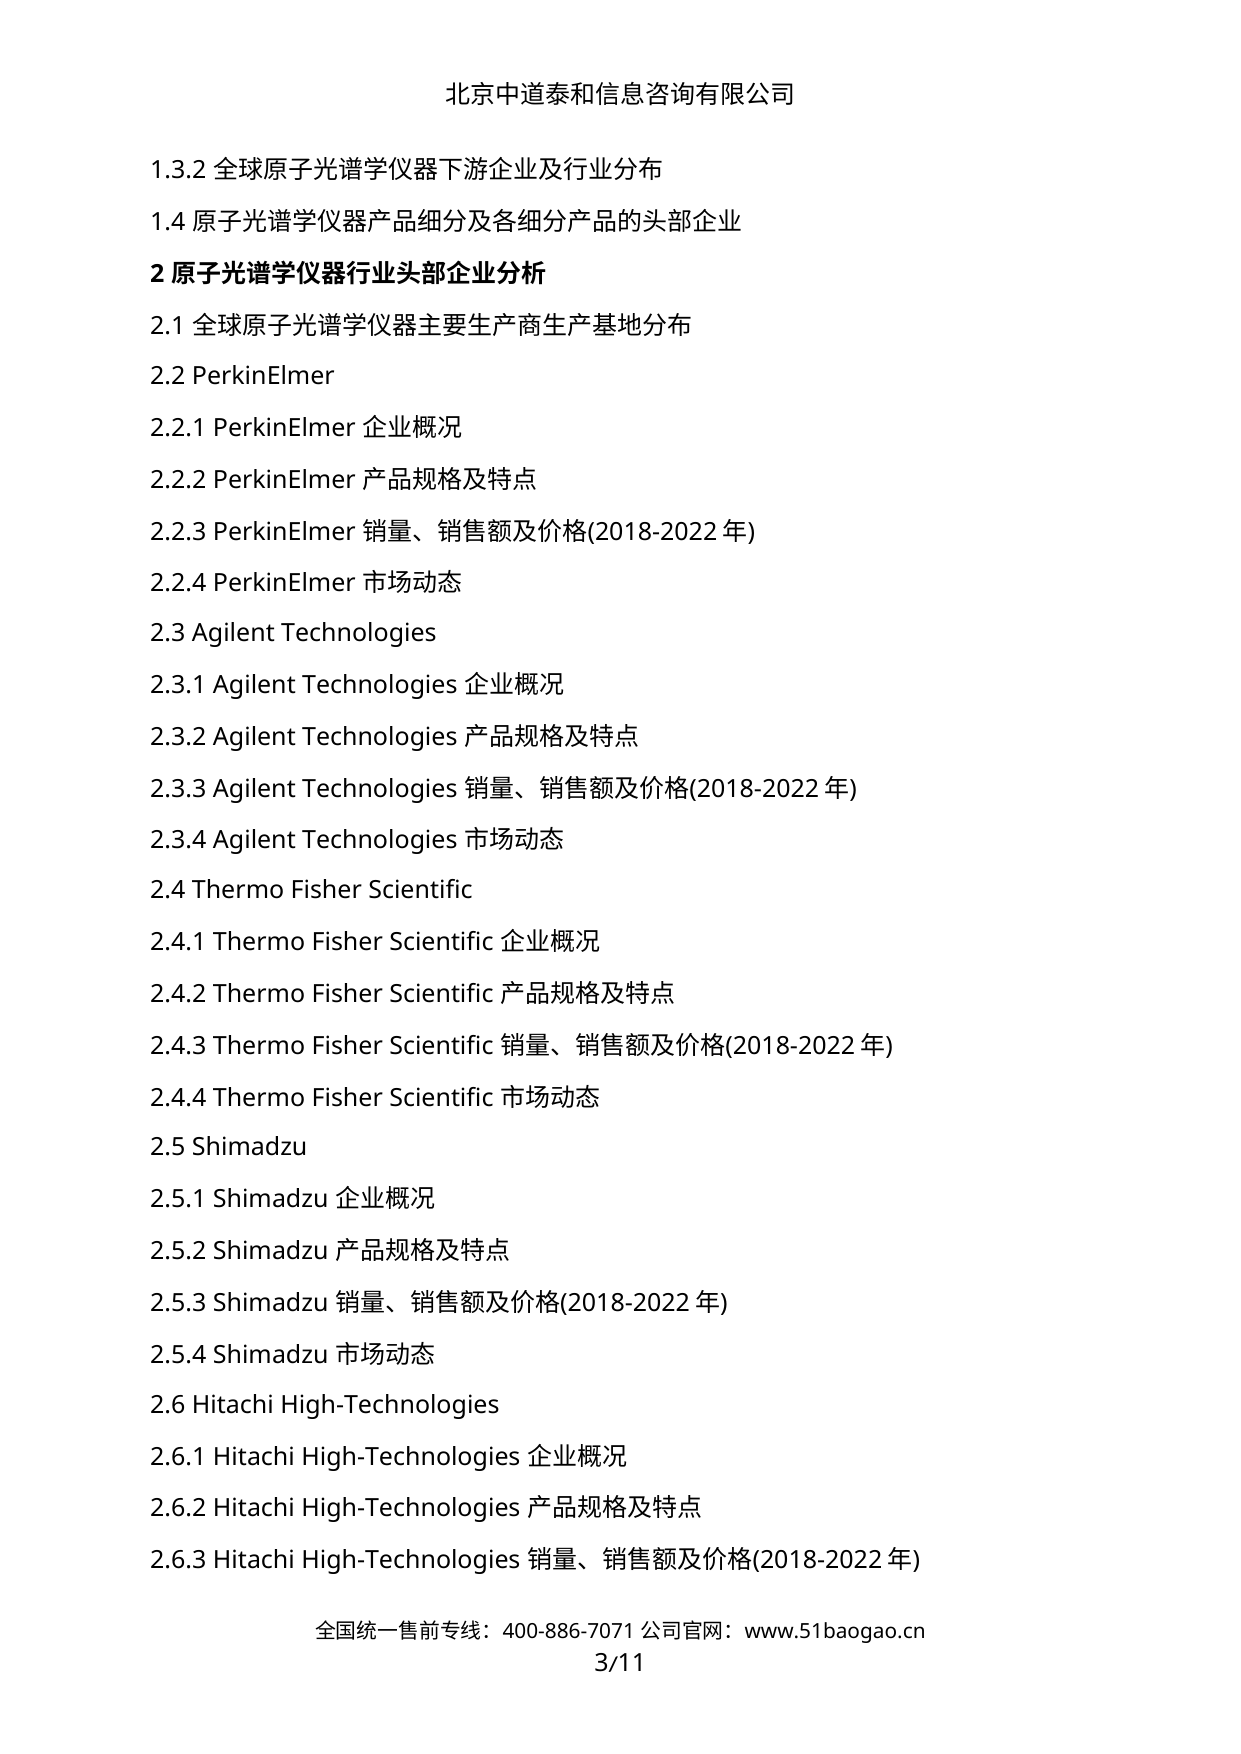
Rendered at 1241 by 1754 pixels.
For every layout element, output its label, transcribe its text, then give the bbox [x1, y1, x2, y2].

text 2.4 Thermo Fisher Scientific [150, 872, 1090, 906]
text 2.5 Shimadzu [150, 1129, 1090, 1163]
text 2.3.2 Agilent Technologies 产品规格及特点 [150, 716, 1090, 752]
text 2.3 Agilent Technologies [150, 615, 1090, 649]
text 2.3.3 Agilent Technologies 销量、销售额及价格(2018-2022年) [150, 768, 1090, 804]
text 2.4.3 Thermo Fisher Scientific 销量、销售额及价格(2018-2022年) [150, 1025, 1090, 1062]
text 2.6.2 Hitachi High-Technologies 产品规格及特点 [150, 1488, 1090, 1524]
text 2.5.3 Shimadzu 销量、销售额及价格(2018-2022年) [150, 1282, 1090, 1319]
text 2.2.2 PerkinElmer 产品规格及特点 [150, 459, 1090, 495]
text 2.2.1 PerkinElmer 企业概况 [150, 407, 1090, 443]
text 2.3.1 Agilent Technologies 企业概况 [150, 664, 1090, 701]
text 2.5.2 Shimadzu 产品规格及特点 [150, 1231, 1090, 1267]
text 2.2 PerkinElmer [150, 357, 1090, 392]
text 2.4.4 Thermo Fisher Scientific 市场动态 [150, 1077, 1090, 1113]
text 2.6.3 Hitachi High-Technologies 销量、销售额及价格(2018-2022年) [150, 1540, 1090, 1576]
text 2.4.2 Thermo Fisher Scientific 产品规格及特点 [150, 973, 1090, 1010]
text 2.2.4 PerkinElmer 市场动态 [150, 563, 1090, 599]
text 2.3.4 Agilent Technologies 市场动态 [150, 820, 1090, 856]
text 2.5.1 Shimadzu 企业概况 [150, 1179, 1090, 1215]
text 1.4 原子光谱学仪器产品细分及各细分产品的头部企业 [150, 202, 1090, 238]
text 2.6.1 Hitachi High-Technologies 企业概况 [150, 1436, 1090, 1472]
text 2.6 Hitachi High-Technologies [150, 1386, 1090, 1420]
text 2.1 全球原子光谱学仪器主要生产商生产基地分布 [150, 306, 1090, 342]
text 2 原子光谱学仪器行业头部企业分析 [150, 254, 1090, 290]
text 1.3.2 全球原子光谱学仪器下游企业及行业分布 [150, 150, 1090, 186]
text 2.4.1 Thermo Fisher Scientific 企业概况 [150, 922, 1090, 958]
text 2.2.3 PerkinElmer 销量、销售额及价格(2018-2022年) [150, 511, 1090, 547]
text 2.5.4 Shimadzu 市场动态 [150, 1334, 1090, 1371]
